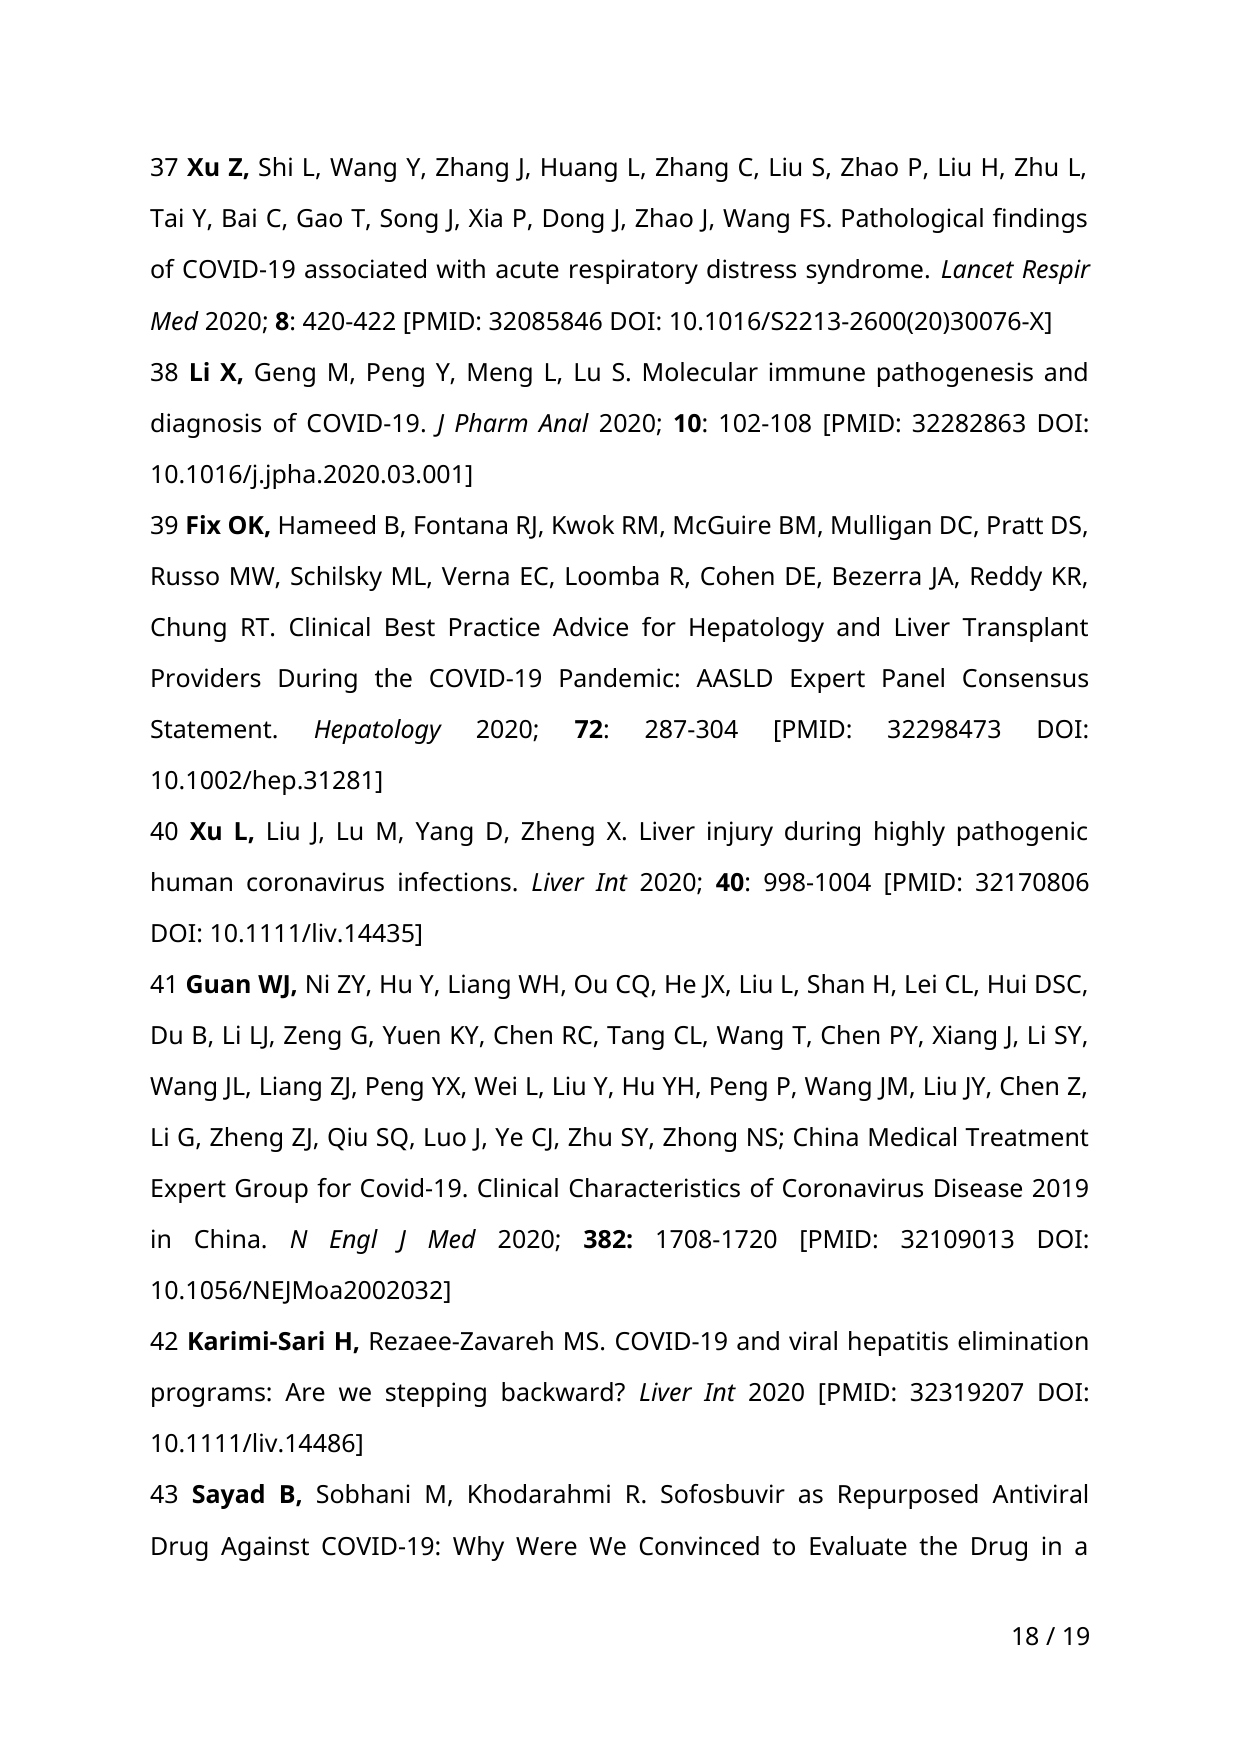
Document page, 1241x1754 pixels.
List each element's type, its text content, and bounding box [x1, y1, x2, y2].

text 41 Guan WJ, Ni ZY, Hu Y, Liang WH, Ou CQ, He JX, Liu L, Shan H, Lei CL, Hui DSC, Du B, Li LJ, Zeng G, Yuen KY, Chen RC, Tang CL, Wang T, Chen PY, Xiang J, Li SY, Wang JL, Liang ZJ, Peng YX, Wei L, Liu Y, Hu YH, Peng P, Wang JM, Liu JY, Chen Z, Li G, Zheng ZJ, Qiu SQ, Luo J, Ye CJ, Zhu SY, Zhong NS; China Medical Treatment Expert Group for Covid-19. Clinical Characteristics of Coronavirus Disease 2019 in China. N Engl J Med 2020; 382: 1708-1720 [PMID: 32109013 DOI: 10.1056/NEJMoa2002032] [150, 967, 1090, 1307]
text 38 Li X, Geng M, Peng Y, Meng L, Lu S. Molecular immune pathogenesis and diagnosis of COVID-19. J Pharm Anal 2020; 10: 102-108 [PMID: 32282863 DOI: 10.1016/j.jpha.2020.03.001] [150, 354, 1090, 490]
text 37 Xu Z, Shi L, Wang Y, Zhang J, Huang L, Zhang C, Liu S, Zhao P, Liu H, Zhu L, Tai Y, Bai C, Gao T, Song J, Xia P, Dong J, Zhao J, Wang FS. Pathological findings of COVID-19 associated with acute respiratory distress syndrome. Lancet Respir Med 2020; 8: 420-422 [PMID: 32085846 DOI: 10.1016/S2213-2600(20)30076-X] [150, 150, 1090, 337]
text 39 Fix OK, Hameed B, Fontana RJ, Kwok RM, McGuire BM, Mulligan DC, Pratt DS, Russo MW, Schilsky ML, Verna EC, Loomba R, Cohen DE, Bezerra JA, Reddy KR, Chung RT. Clinical Best Practice Advice for Hepatology and Liver Transplant Providers During the COVID-19 Pandemic: AASLD Expert Panel Consensus Statement. Hepatology 2020; 72: 287-304 [PMID: 32298473 DOI: 10.1002/hep.31281] [150, 507, 1090, 797]
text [150, 1477, 1090, 1562]
text 40 Xu L, Liu J, Lu M, Yang D, Zheng X. Liver injury during highly pathogenic human coronavirus infections. Liver Int 2020; 40: 998-1004 [PMID: 32170806 DOI: 10.1111/liv.14435] [150, 813, 1090, 950]
text 42 Karimi-Sari H, Rezaee-Zavareh MS. COVID-19 and viral hepatitis elimination programs: Are we stepping backward? Liver Int 2020 [PMID: 32319207 DOI: 10.1111/liv.14486] [150, 1324, 1090, 1460]
